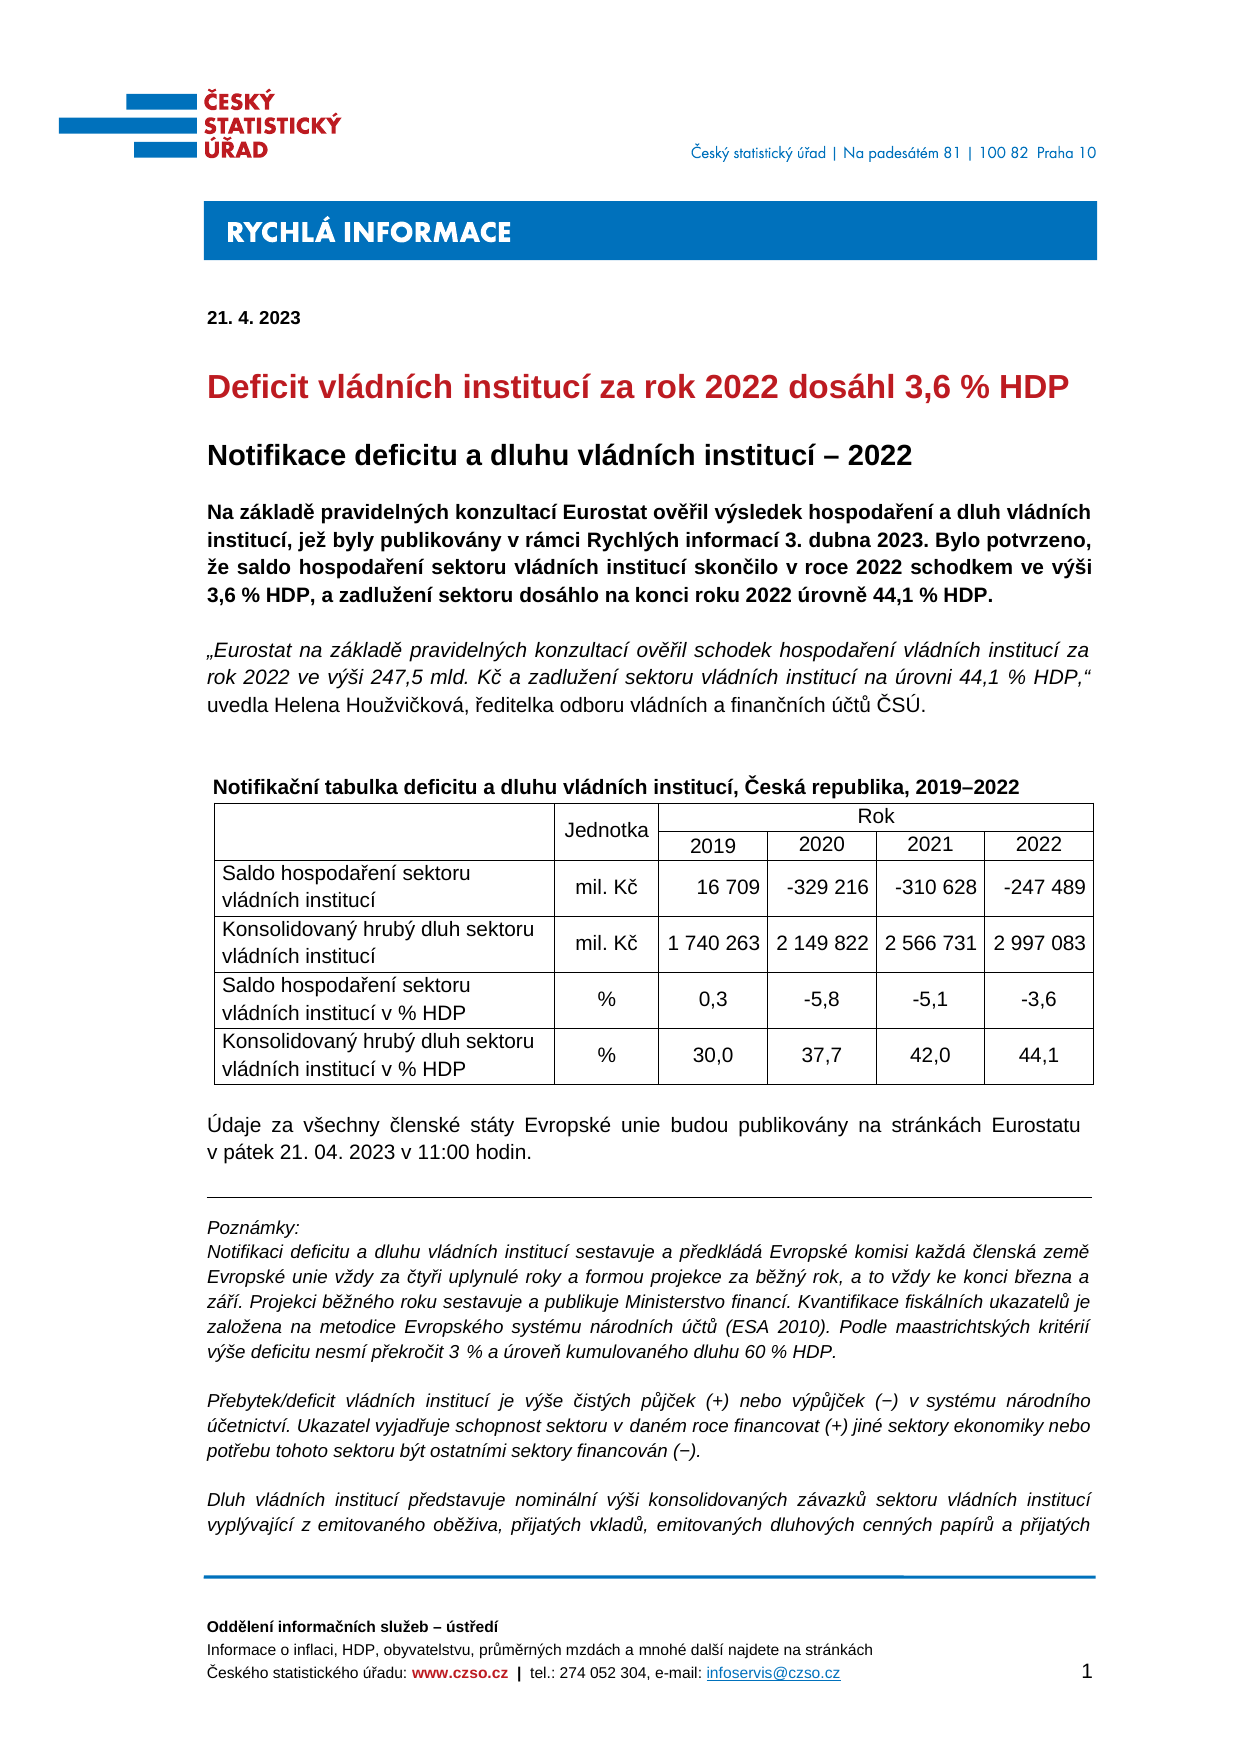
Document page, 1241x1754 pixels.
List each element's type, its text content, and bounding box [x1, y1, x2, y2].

text 21. 4. 2023 [207, 307, 1092, 329]
text Údaje za všechny členské státy Evropské unie budou publikovány na stránkách Eurostatu v pátek 21. 04. 2023 v 11:00 hodin. [207, 1112, 1092, 1164]
table_cell Konsolidovaný hrubý dluh sektoru vládních institucí v % HDP [215, 1029, 554, 1084]
table_cell 30,0 [659, 1029, 767, 1084]
table_cell 2020 [768, 832, 876, 860]
table_cell 1 740 263 [659, 917, 767, 972]
table_header [215, 804, 554, 860]
table_cell 2019 [659, 832, 767, 860]
table_cell 2 149 822 [768, 917, 876, 972]
table_cell % [555, 1029, 658, 1084]
table_cell -310 628 [877, 861, 984, 916]
text Poznámky: [207, 1198, 1092, 1238]
table_cell -3,6 [985, 973, 1093, 1028]
table_cell 2021 [877, 832, 984, 860]
text „Eurostat na základě pravidelných konzultací ověřil schodek hospodaření vládních institucí za rok 2022 ve výši 247,5 mld. Kč a zadlužení sektoru vládních institucí na úrovni 44,1 % HDP,“ uvedla Helena Houžvičková, ředitelka odboru vládních a finančních účtů ČSÚ. [207, 638, 1092, 717]
table_cell 2 997 083 [985, 917, 1093, 972]
table_cell 37,7 [768, 1029, 876, 1084]
table_cell -247 489 [985, 861, 1093, 916]
table_cell -329 216 [768, 861, 876, 916]
table_cell 42,0 [877, 1029, 984, 1084]
text Notifikační tabulka deficitu a dluhu vládních institucí, Česká republika, 2019–2022 [207, 775, 1092, 799]
title Deficit vládních institucí za rok 2022 dosáhl 3,6 % HDP [207, 368, 1092, 406]
table_cell 44,1 [985, 1029, 1093, 1084]
text Přebytek/deficit vládních institucí je výše čistých půjček (+) nebo výpůjček (−) v systému národního účetnictví. Ukazatel vyjadřuje schopnost sektoru v daném roce financovat (+) jiné sektory ekonomiky nebo potřebu tohoto sektoru být ostatními sektory financován (−). [207, 1390, 1092, 1461]
table_cell 2022 [985, 832, 1093, 860]
table_cell -5,8 [768, 973, 876, 1028]
table_cell 0,3 [659, 973, 767, 1028]
table_cell Saldo hospodaření sektoru vládních institucí [215, 861, 554, 916]
table_cell -5,1 [877, 973, 984, 1028]
table_cell Saldo hospodaření sektoru vládních institucí v % HDP [215, 973, 554, 1028]
table_cell Konsolidovaný hrubý dluh sektoru vládních institucí [215, 917, 554, 972]
table_cell mil. Kč [555, 917, 658, 972]
table_cell 16 709 [659, 861, 767, 916]
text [207, 1489, 1092, 1536]
table_cell mil. Kč [555, 861, 658, 916]
text Notifikaci deficitu a dluhu vládních institucí sestavuje a předkládá Evropské komisi každá členská země Evropské unie vždy za čtyři uplynulé roky a formou projekce za běžný rok, a to vždy ke konci března a září. Projekci běžného roku sestavuje a publikuje Ministerstvo financí. Kvantifikace fiskálních ukazatelů je založena na metodice Evropského systému národních účtů (ESA 2010). Podle maastrichtských kritérií výše deficitu nesmí překročit 3 % a úroveň kumulovaného dluhu 60 % HDP. [207, 1241, 1092, 1362]
table_header Rok [659, 804, 1093, 831]
title Notifikace deficitu a dluhu vládních institucí – 2022 [207, 435, 1092, 473]
table_header Jednotka [555, 804, 658, 860]
table_cell 2 566 731 [877, 917, 984, 972]
text Na základě pravidelných konzultací Eurostat ověřil výsledek hospodaření a dluh vládních institucí, jež byly publikovány v rámci Rychlých informací 3. dubna 2023. Bylo potvrzeno, že saldo hospodaření sektoru vládních institucí skončilo v roce 2022 schodkem ve výši 3,6 % HDP, a zadlužení sektoru dosáhlo na konci roku 2022 úrovně 44,1 % HDP. [207, 500, 1092, 607]
table_cell % [555, 973, 658, 1028]
